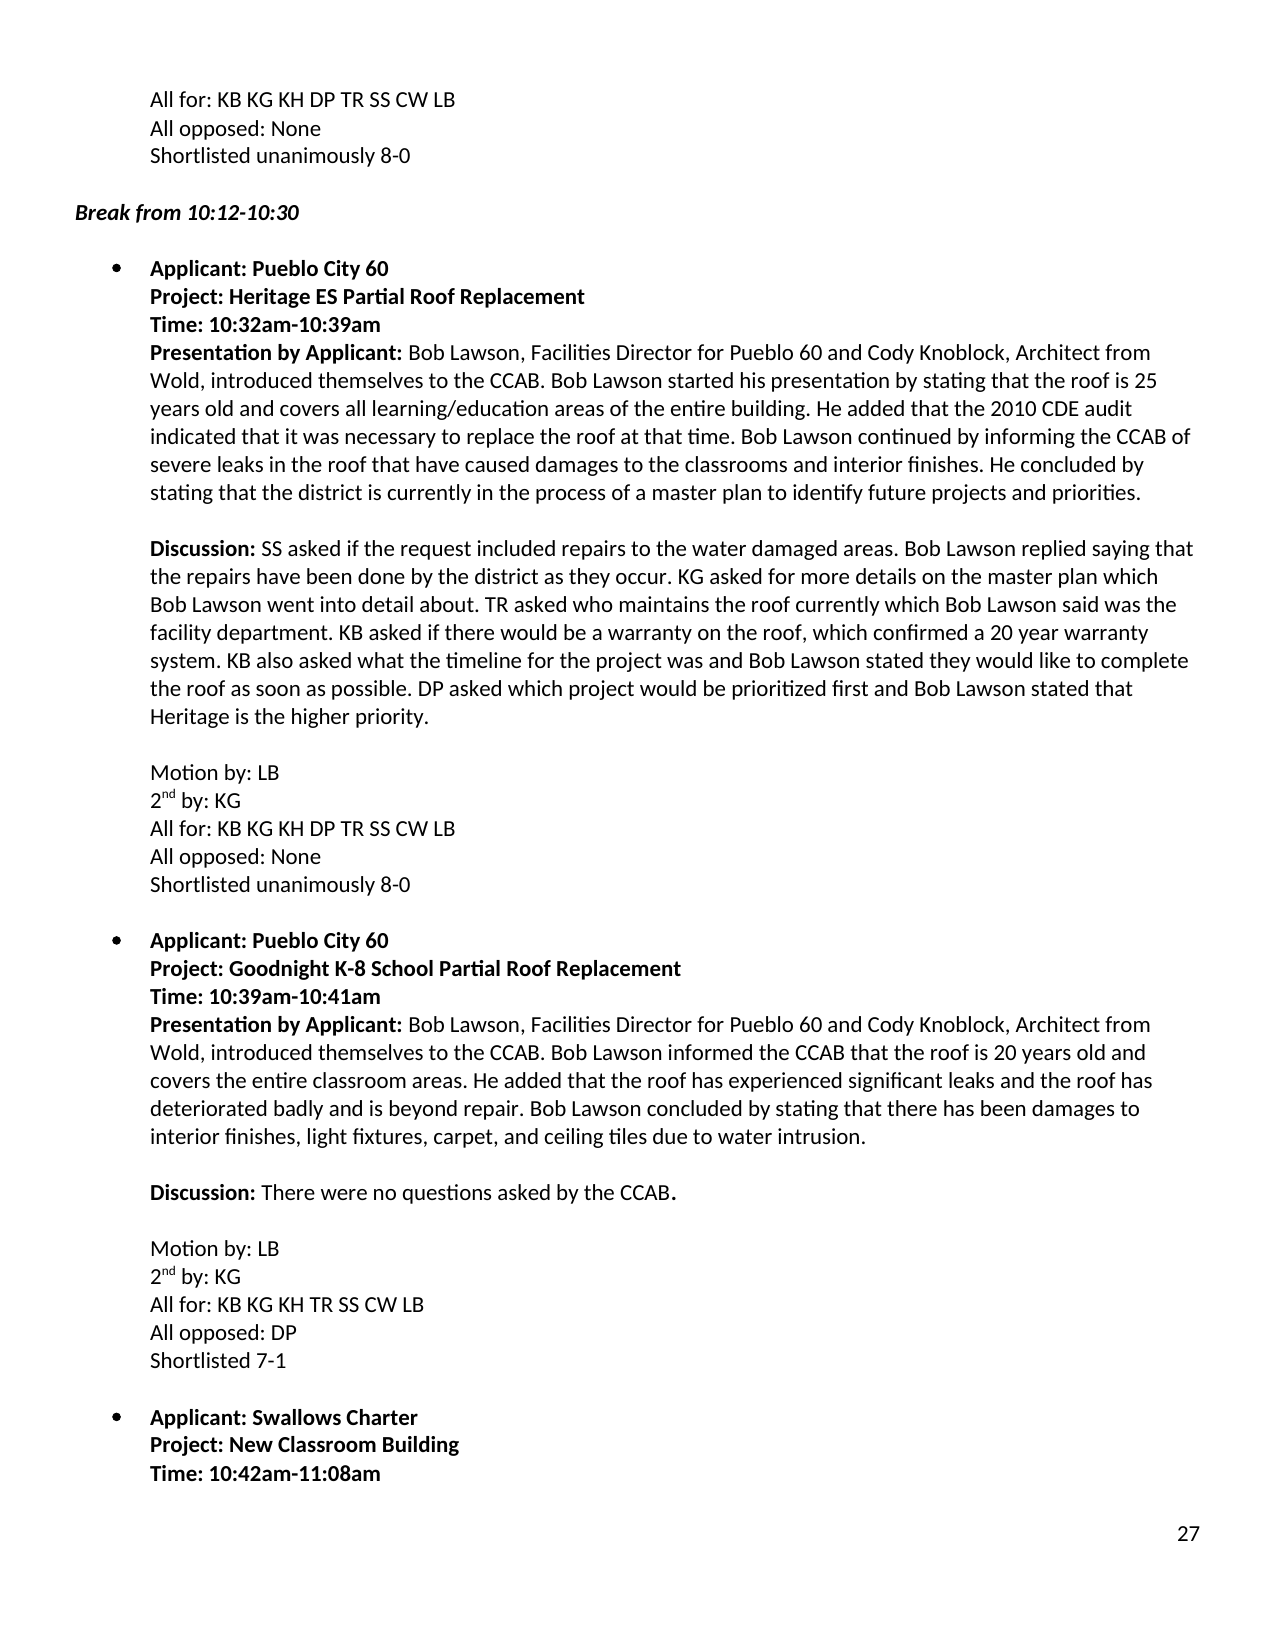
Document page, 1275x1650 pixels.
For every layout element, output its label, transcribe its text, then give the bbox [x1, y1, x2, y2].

list Applicant: Pueblo City 60 [112, 254, 1200, 282]
text Motion by: LB [150, 758, 1200, 786]
list Applicant: Pueblo City 60 [112, 926, 1200, 954]
list Applicant: Swallows Charter [112, 1403, 1200, 1431]
text Presentation by Applicant: Bob Lawson, Facilities Director for Pueblo 60 and Cody Knoblock, Architect from Wold, introduced themselves to the CCAB. Bob Lawson informed the CCAB that the roof is 20 years old and covers the entire classroom areas. He added that the roof has experienced significant leaks and the roof has deteriorated badly and is beyond repair. Bob Lawson concluded by stating that there has been damages to interior finishes, light fixtures, carpet, and ceiling tiles due to water intrusion. [150, 1010, 1200, 1150]
text Shortlisted 7-1 [150, 1347, 1200, 1374]
text Motion by: LB [150, 1234, 1200, 1262]
text Time: 10:39am-10:41am [150, 982, 1200, 1010]
text Project: New Classroom Building [150, 1431, 1200, 1459]
text All opposed: None [150, 842, 1200, 870]
text 2nd by: KG [150, 1262, 1200, 1291]
text Break from 10:12-10:30 [75, 198, 1200, 226]
text Time: 10:42am-11:08am [150, 1459, 1200, 1487]
text Project: Goodnight K-8 School Partial Roof Replacement [150, 954, 1200, 982]
text Discussion: There were no questions asked by the CCAB. [150, 1178, 1200, 1206]
text Presentation by Applicant: Bob Lawson, Facilities Director for Pueblo 60 and Cody Knoblock, Architect from Wold, introduced themselves to the CCAB. Bob Lawson started his presentation by stating that the roof is 25 years old and covers all learning/education areas of the entire building. He added that the 2010 CDE audit indicated that it was necessary to replace the roof at that time. Bob Lawson continued by informing the CCAB of severe leaks in the roof that have caused damages to the classrooms and interior finishes. He concluded by stating that the district is currently in the process of a master plan to identify future projects and priorities. [150, 338, 1200, 506]
text All opposed: DP [150, 1318, 1200, 1347]
text All for: KB KG KH TR SS CW LB [150, 1291, 1200, 1318]
text Shortlisted unanimously 8-0 [150, 870, 1200, 898]
text 2nd by: KG [150, 786, 1200, 814]
text All for: KB KG KH DP TR SS CW LB [150, 814, 1200, 842]
text All for: KB KG KH DP TR SS CW LB [150, 86, 1200, 114]
text Project: Heritage ES Partial Roof Replacement [150, 282, 1200, 310]
text Shortlisted unanimously 8-0 [150, 142, 1200, 170]
text All opposed: None [150, 114, 1200, 142]
text Discussion: SS asked if the request included repairs to the water damaged areas. Bob Lawson replied saying that the repairs have been done by the district as they occur. KG asked for more details on the master plan which Bob Lawson went into detail about. TR asked who maintains the roof currently which Bob Lawson said was the facility department. KB asked if there would be a warranty on the roof, which confirmed a 20 year warranty system. KB also asked what the timeline for the project was and Bob Lawson stated they would like to complete the roof as soon as possible. DP asked which project would be prioritized first and Bob Lawson stated that Heritage is the higher priority. [150, 534, 1200, 730]
text Time: 10:32am-10:39am [150, 310, 1200, 338]
